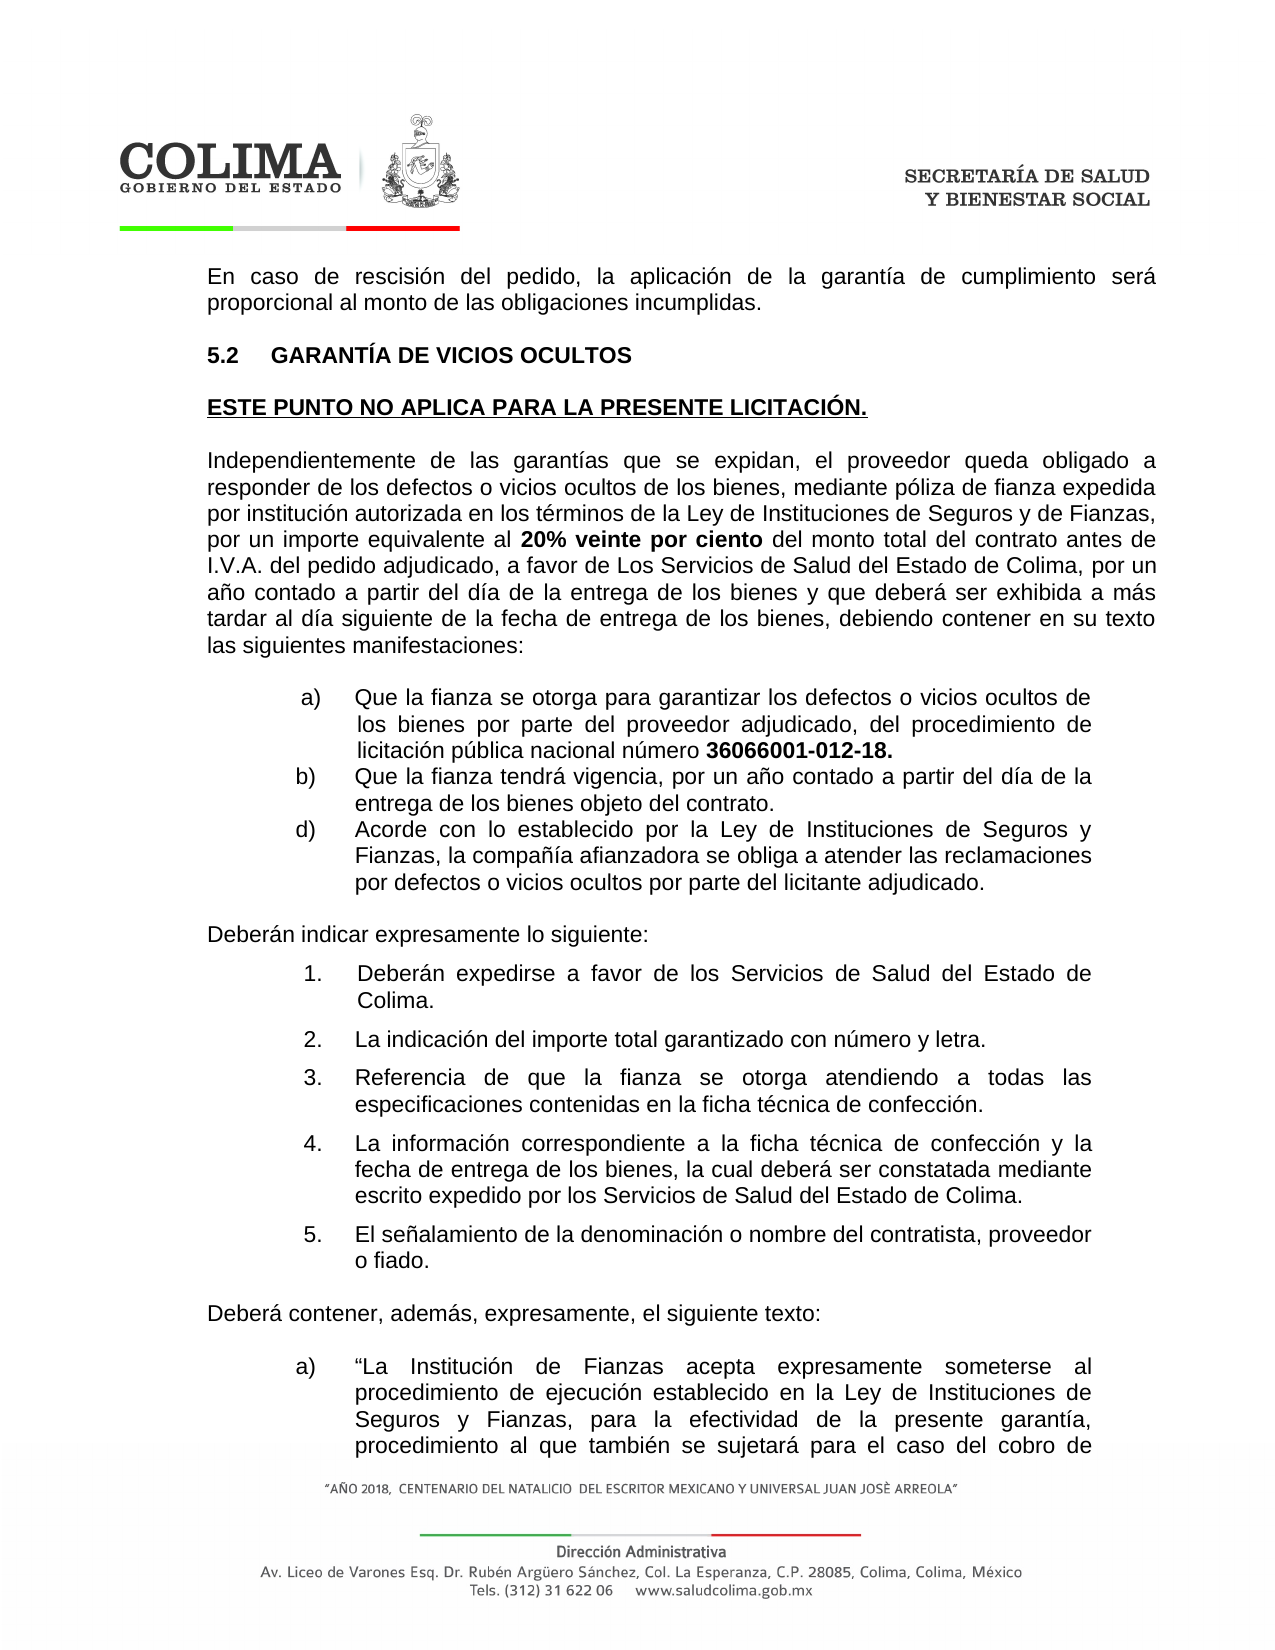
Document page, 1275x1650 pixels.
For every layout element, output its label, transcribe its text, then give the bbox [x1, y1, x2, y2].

text ESTE PUNTO NO APLICA PARA LA PRESENTE LICITACIÓN. [207, 394, 1157, 421]
text 5.2 GARANTÍA DE VICIOS OCULTOS [207, 342, 1157, 368]
text Deberán indicar expresamente lo siguiente: [207, 921, 1157, 948]
text d) Acorde con lo establecido por la Ley de Instituciones de Seguros y Fianzas, la compañía afianzadora se obliga a atender las reclamaciones por defectos o vicios ocultos por parte del licitante adjudicado. [295, 816, 1092, 895]
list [295, 1353, 1092, 1458]
text En caso de rescisión del pedido, la aplicación de la garantía de cumplimiento será proporcional al monto de las obligaciones incumplidas. [207, 263, 1157, 315]
list El señalamiento de la denominación o nombre del contratista, proveedor o fiado. [303, 1221, 1092, 1274]
text Independientemente de las garantías que se expidan, el proveedor queda obligado a responder de los defectos o vicios ocultos de los bienes, mediante póliza de fianza expedida por institución autorizada en los términos de la Ley de Instituciones de Seguros y de Fianzas, por un importe equivalente al 20% veinte por ciento del monto total del contrato antes de I.V.A. del pedido adjudicado, a favor de Los Servicios de Salud del Estado de Colima, por un año contado a partir del día de la entrega de los bienes y que deberá ser exhibida a más tardar al día siguiente de la fecha de entrega de los bienes, debiendo contener en su texto las siguientes manifestaciones: [207, 447, 1157, 658]
list La indicación del importe total garantizado con número y letra. [303, 1026, 1092, 1052]
text a) Que la fianza se otorga para garantizar los defectos o vicios ocultos de los bienes por parte del proveedor adjudicado, del procedimiento de licitación pública nacional número 36066001-012-18. [301, 684, 1092, 763]
text b) Que la fianza tendrá vigencia, por un año contado a partir del día de la entrega de los bienes objeto del contrato. [295, 763, 1092, 816]
picture [1, 1443, 1275, 1650]
list Deberán expedirse a favor de los Servicios de Salud del Estado de Colima. [303, 960, 1092, 1013]
picture [3, 29, 1267, 255]
text Deberá contener, además, expresamente, el siguiente texto: [207, 1300, 1157, 1327]
list Referencia de que la fianza se otorga atendiendo a todas las especificaciones contenidas en la ficha técnica de confección. [303, 1064, 1092, 1117]
list La información correspondiente a la ficha técnica de confección y la fecha de entrega de los bienes, la cual deberá ser constatada mediante escrito expedido por los Servicios de Salud del Estado de Colima. [303, 1129, 1092, 1209]
